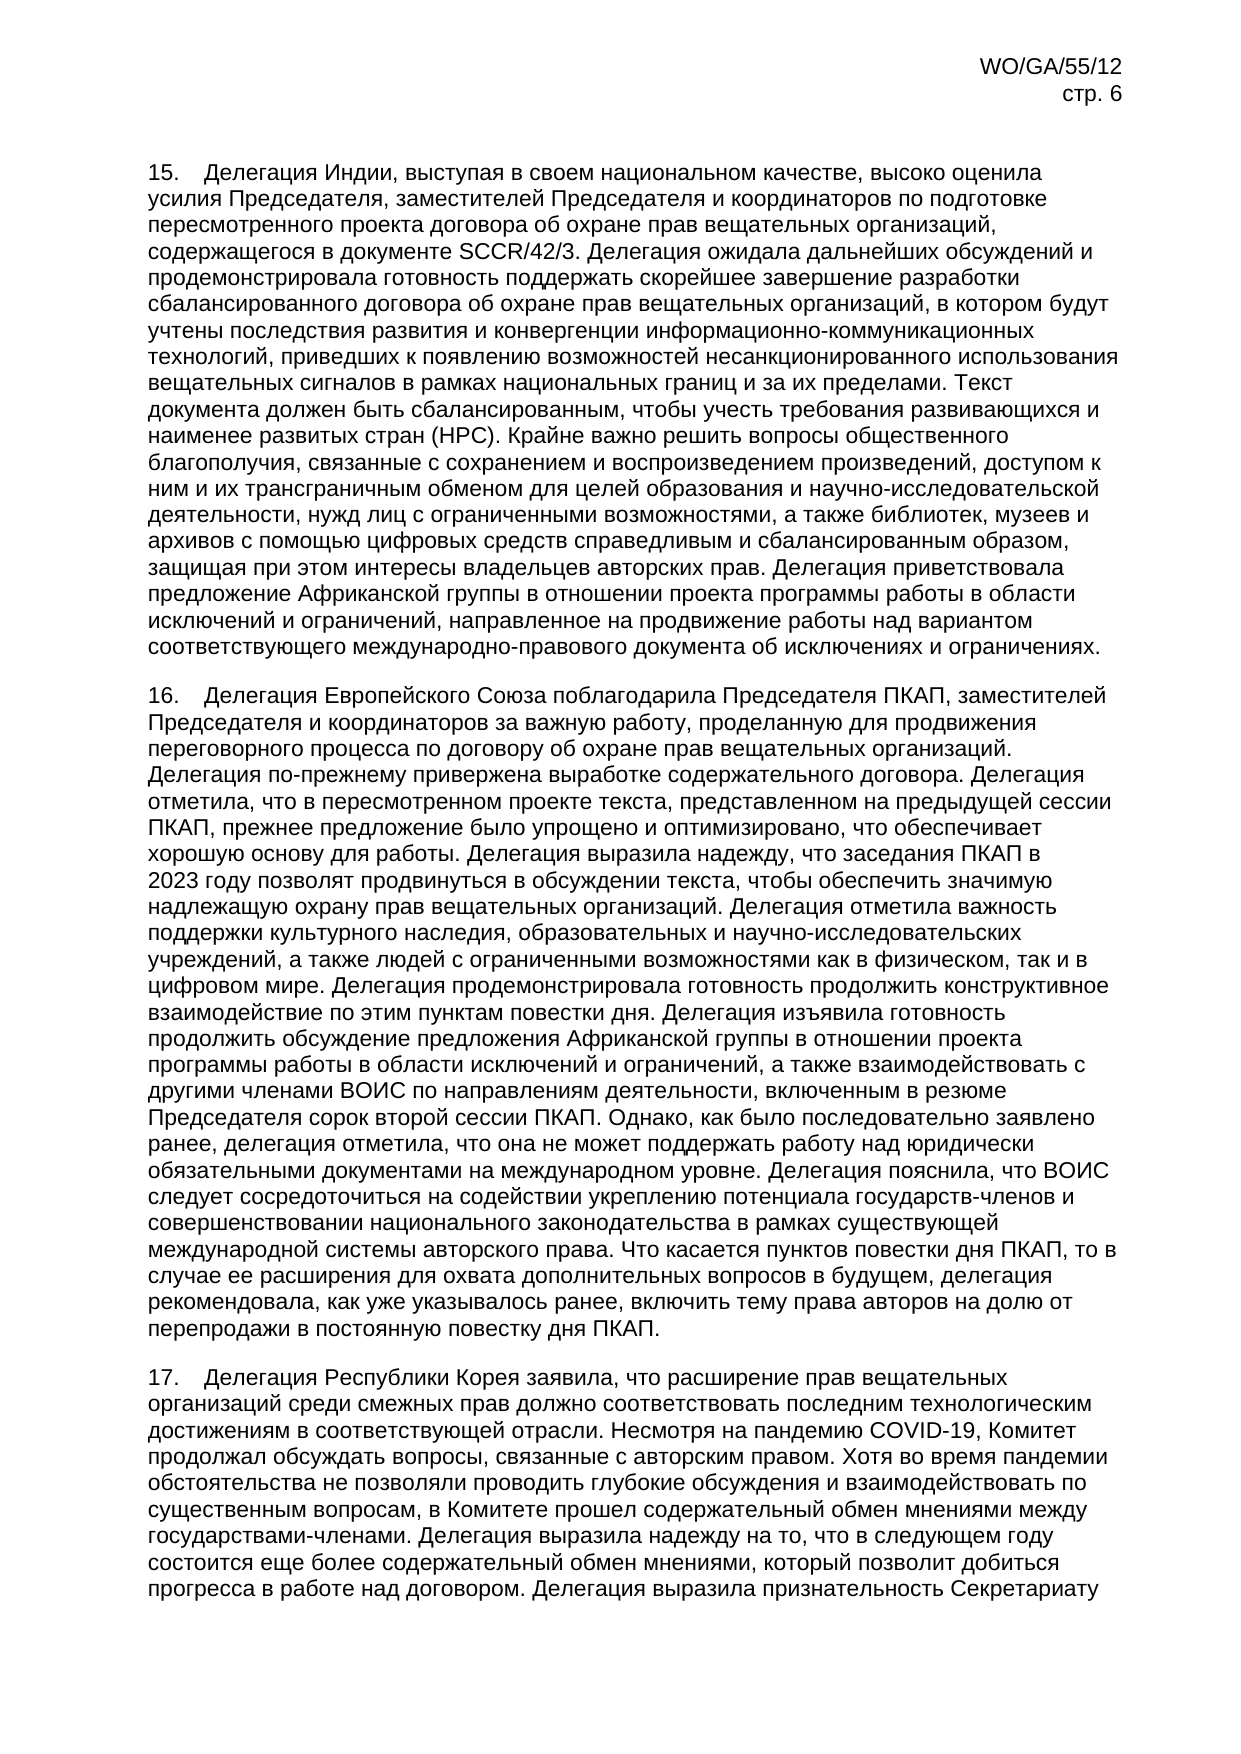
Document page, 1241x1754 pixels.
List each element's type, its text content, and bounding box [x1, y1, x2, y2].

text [148, 1364, 1122, 1601]
text Делегация Индии, выступая в своем национальном качестве, высоко оценила усилия Председателя, заместителей Председателя и координаторов по подготовке пересмотренного проекта договора об охране прав вещательных организаций, содержащегося в документе SCCR/42/3. Делегация ожидала дальнейших обсуждений и продемонстрировала готовность поддержать скорейшее завершение разработки сбалансированного договора об охране прав вещательных организаций, в котором будут учтены последствия развития и конвергенции информационно-коммуникационных технологий, приведших к появлению возможностей несанкционированного использования вещательных сигналов в рамках национальных границ и за их пределами. Текст документа должен быть сбалансированным, чтобы учесть требования развивающихся и наименее развитых стран (НРС). Крайне важно решить вопросы общественного благополучия, связанные с сохранением и воспроизведением произведений, доступом к ним и их трансграничным обменом для целей образования и научно-исследовательской деятельности, нужд лиц с ограниченными возможностями, а также библиотек, музеев и архивов с помощью цифровых средств справедливым и сбалансированным образом, защищая при этом интересы владельцев авторских прав. Делегация приветствовала предложение Африканской группы в отношении проекта программы работы в области исключений и ограничений, направленное на продвижение работы над вариантом соответствующего международно-правового документа об исключениях и ограничениях. [148, 158, 1122, 659]
text Делегация Европейского Союза поблагодарила Председателя ПКАП, заместителей Председателя и координаторов за важную работу, проделанную для продвижения переговорного процесса по договору об охране прав вещательных организаций. Делегация по-прежнему привержена выработке содержательного договора. Делегация отметила, что в пересмотренном проекте текста, представленном на предыдущей сессии ПКАП, прежнее предложение было упрощено и оптимизировано, что обеспечивает хорошую основу для работы. Делегация выразила надежду, что заседания ПКАП в 2023 году позволят продвинуться в обсуждении текста, чтобы обеспечить значимую надлежащую охрану прав вещательных организаций. Делегация отметила важность поддержки культурного наследия, образовательных и научно-исследовательских учреждений, а также людей с ограниченными возможностями как в физическом, так и в цифровом мире. Делегация продемонстрировала готовность продолжить конструктивное взаимодействие по этим пунктам повестки дня. Делегация изъявила готовность продолжить обсуждение предложения Африканской группы в отношении проекта программы работы в области исключений и ограничений, а также взаимодействовать с другими членами ВОИС по направлениям деятельности, включенным в резюме Председателя сорок второй сессии ПКАП. Однако, как было последовательно заявлено ранее, делегация отметила, что она не может поддержать работу над юридически обязательными документами на международном уровне. Делегация пояснила, что ВОИС следует сосредоточиться на содействии укреплению потенциала государств-членов и совершенствовании национального законодательства в рамках существующей международной системы авторского права. Что касается пунктов повестки дня ПКАП, то в случае ее расширения для охвата дополнительных вопросов в будущем, делегация рекомендовала, как уже указывалось ранее, включить тему права авторов на долю от перепродажи в постоянную повестку дня ПКАП. [148, 682, 1122, 1341]
